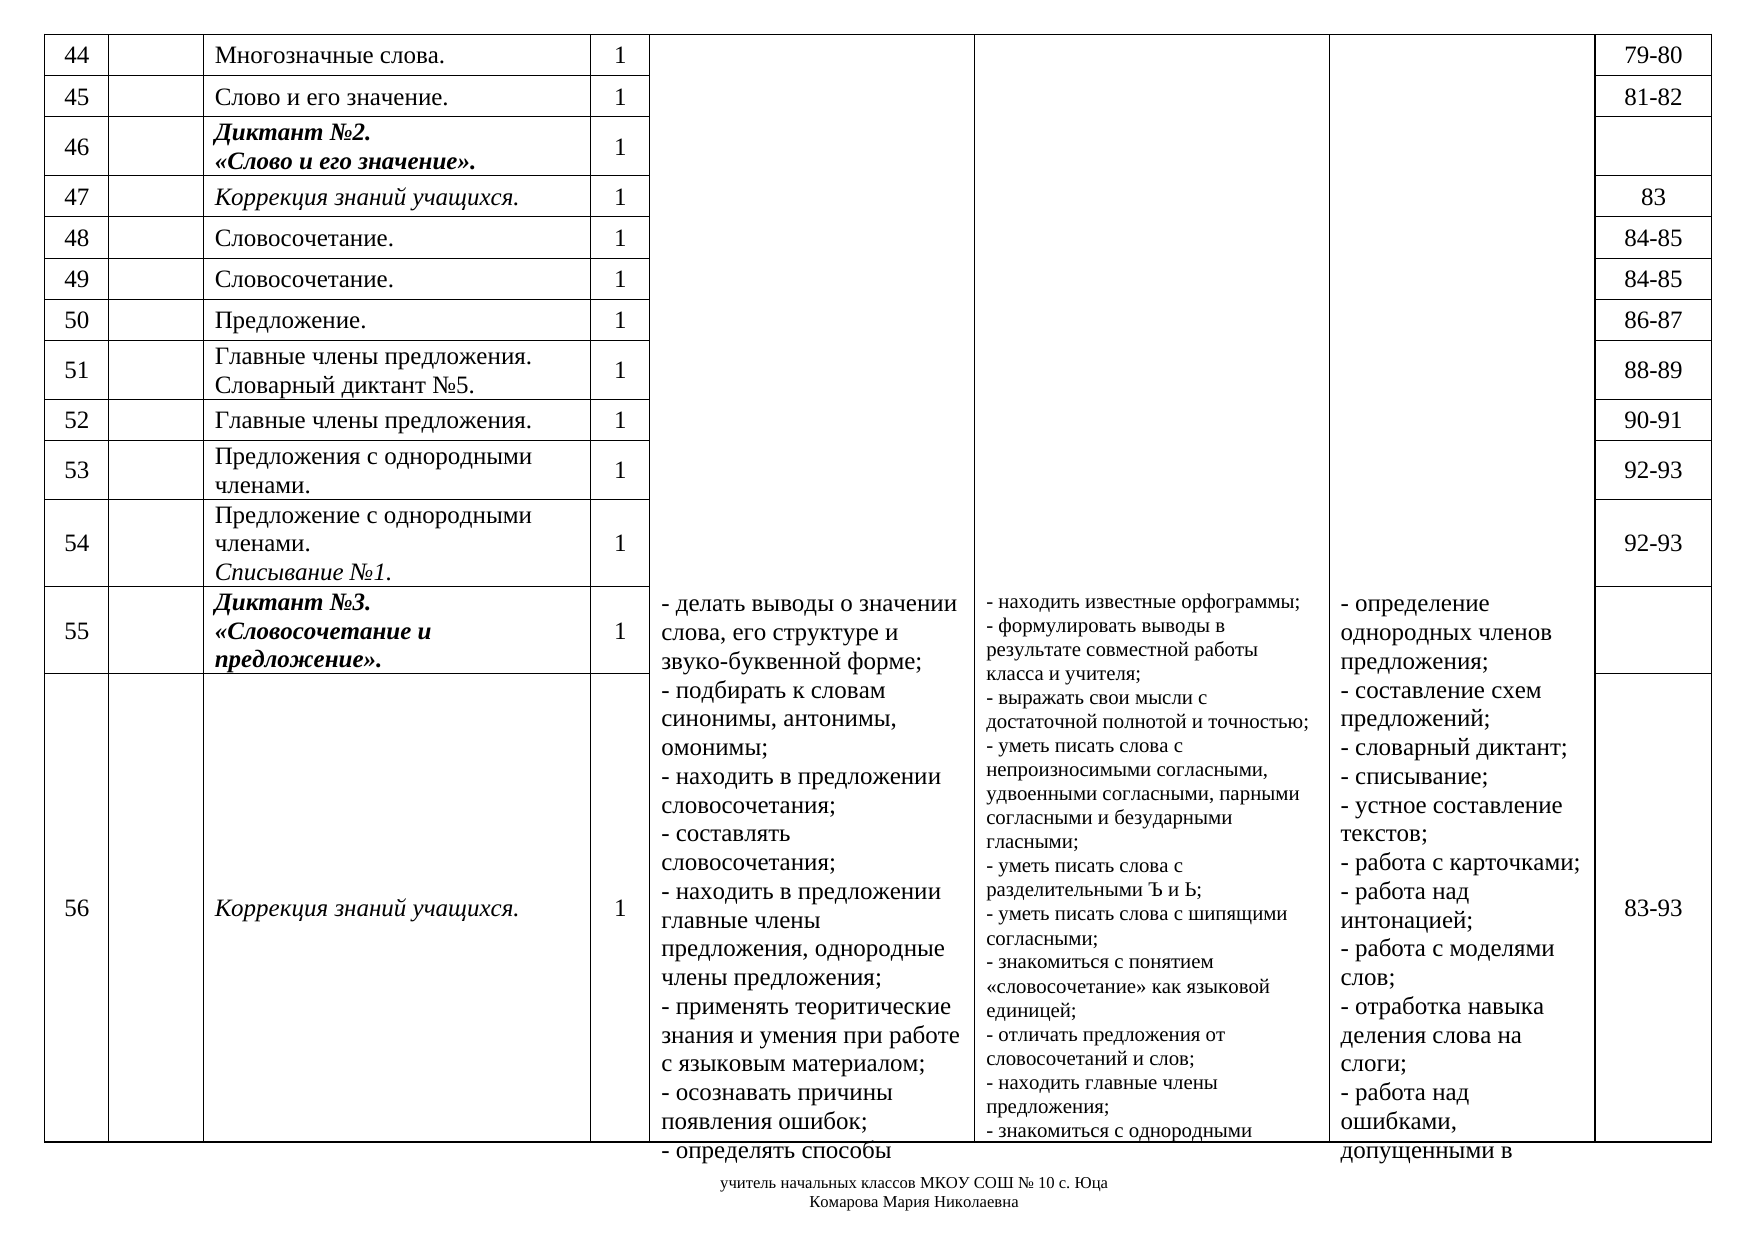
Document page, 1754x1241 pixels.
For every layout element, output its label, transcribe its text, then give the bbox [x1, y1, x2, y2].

table_cell 55 [45, 587, 108, 673]
table_cell 53 [45, 441, 108, 499]
table_cell 56 [45, 674, 108, 1141]
table_cell 52 [45, 400, 108, 440]
table_cell 81-82 [1596, 76, 1711, 116]
table_cell 92-93 [1596, 441, 1711, 499]
table_cell [109, 117, 203, 175]
table_cell 83-93 [1596, 674, 1711, 1141]
table_cell Коррекция знаний учащихся. [204, 674, 590, 1141]
table_cell Многозначные слова. [204, 35, 590, 75]
table_cell Словосочетание. [204, 259, 590, 299]
table_cell 54 [45, 500, 108, 586]
table_cell 1 [591, 76, 649, 116]
table_cell 48 [45, 217, 108, 257]
table_cell Главные члены предложения. Словарный диктант №5. [204, 341, 590, 399]
table_cell [109, 35, 203, 75]
table_cell 1 [591, 117, 649, 175]
table_cell 45 [45, 76, 108, 116]
table_cell 1 [591, 500, 649, 586]
table_cell 46 [45, 117, 108, 175]
table_cell Слово и его значение. [204, 76, 590, 116]
table_cell [109, 400, 203, 440]
table_cell 1 [591, 587, 649, 673]
table_cell 50 [45, 300, 108, 340]
table_cell [109, 674, 203, 1141]
table_cell 51 [45, 341, 108, 399]
table_cell Предложение с однородными членами. Списывание №1. [204, 500, 590, 586]
table_cell 1 [591, 674, 649, 1141]
table_cell 1 [591, 400, 649, 440]
table_cell [1596, 117, 1711, 175]
table_cell Словосочетание. [204, 217, 590, 257]
table_cell [109, 259, 203, 299]
table_cell Главные члены предложения. [204, 400, 590, 440]
table_cell 86-87 [1596, 300, 1711, 340]
table_cell 1 [591, 217, 649, 257]
table_cell 84-85 [1596, 259, 1711, 299]
table_cell 1 [591, 341, 649, 399]
table_cell 1 [591, 441, 649, 499]
table_cell 1 [591, 35, 649, 75]
table_cell Диктант №3. «Словосочетание и предложение». [204, 587, 590, 673]
table_cell [109, 300, 203, 340]
table_cell 84-85 [1596, 217, 1711, 257]
table_cell 79-80 [1596, 35, 1711, 75]
table_cell Диктант №2. «Слово и его значение». [204, 117, 590, 175]
table_cell 83 [1596, 176, 1711, 216]
table_cell 49 [45, 259, 108, 299]
table_cell 47 [45, 176, 108, 216]
table_cell [109, 441, 203, 499]
table_cell Предложение. [204, 300, 590, 340]
table_cell 1 [591, 176, 649, 216]
table_cell [1596, 587, 1711, 673]
table_cell [109, 341, 203, 399]
table_cell 90-91 [1596, 400, 1711, 440]
table_cell Предложения с однородными членами. [204, 441, 590, 499]
table_cell 1 [591, 300, 649, 340]
table_cell [109, 217, 203, 257]
table_cell 88-89 [1596, 341, 1711, 399]
table_cell [109, 500, 203, 586]
table_cell Коррекция знаний учащихся. [204, 176, 590, 216]
table_cell 92-93 [1596, 500, 1711, 586]
table_cell [109, 587, 203, 673]
table_cell 44 [45, 35, 108, 75]
table_cell 1 [591, 259, 649, 299]
table_cell [109, 176, 203, 216]
table_cell [109, 76, 203, 116]
